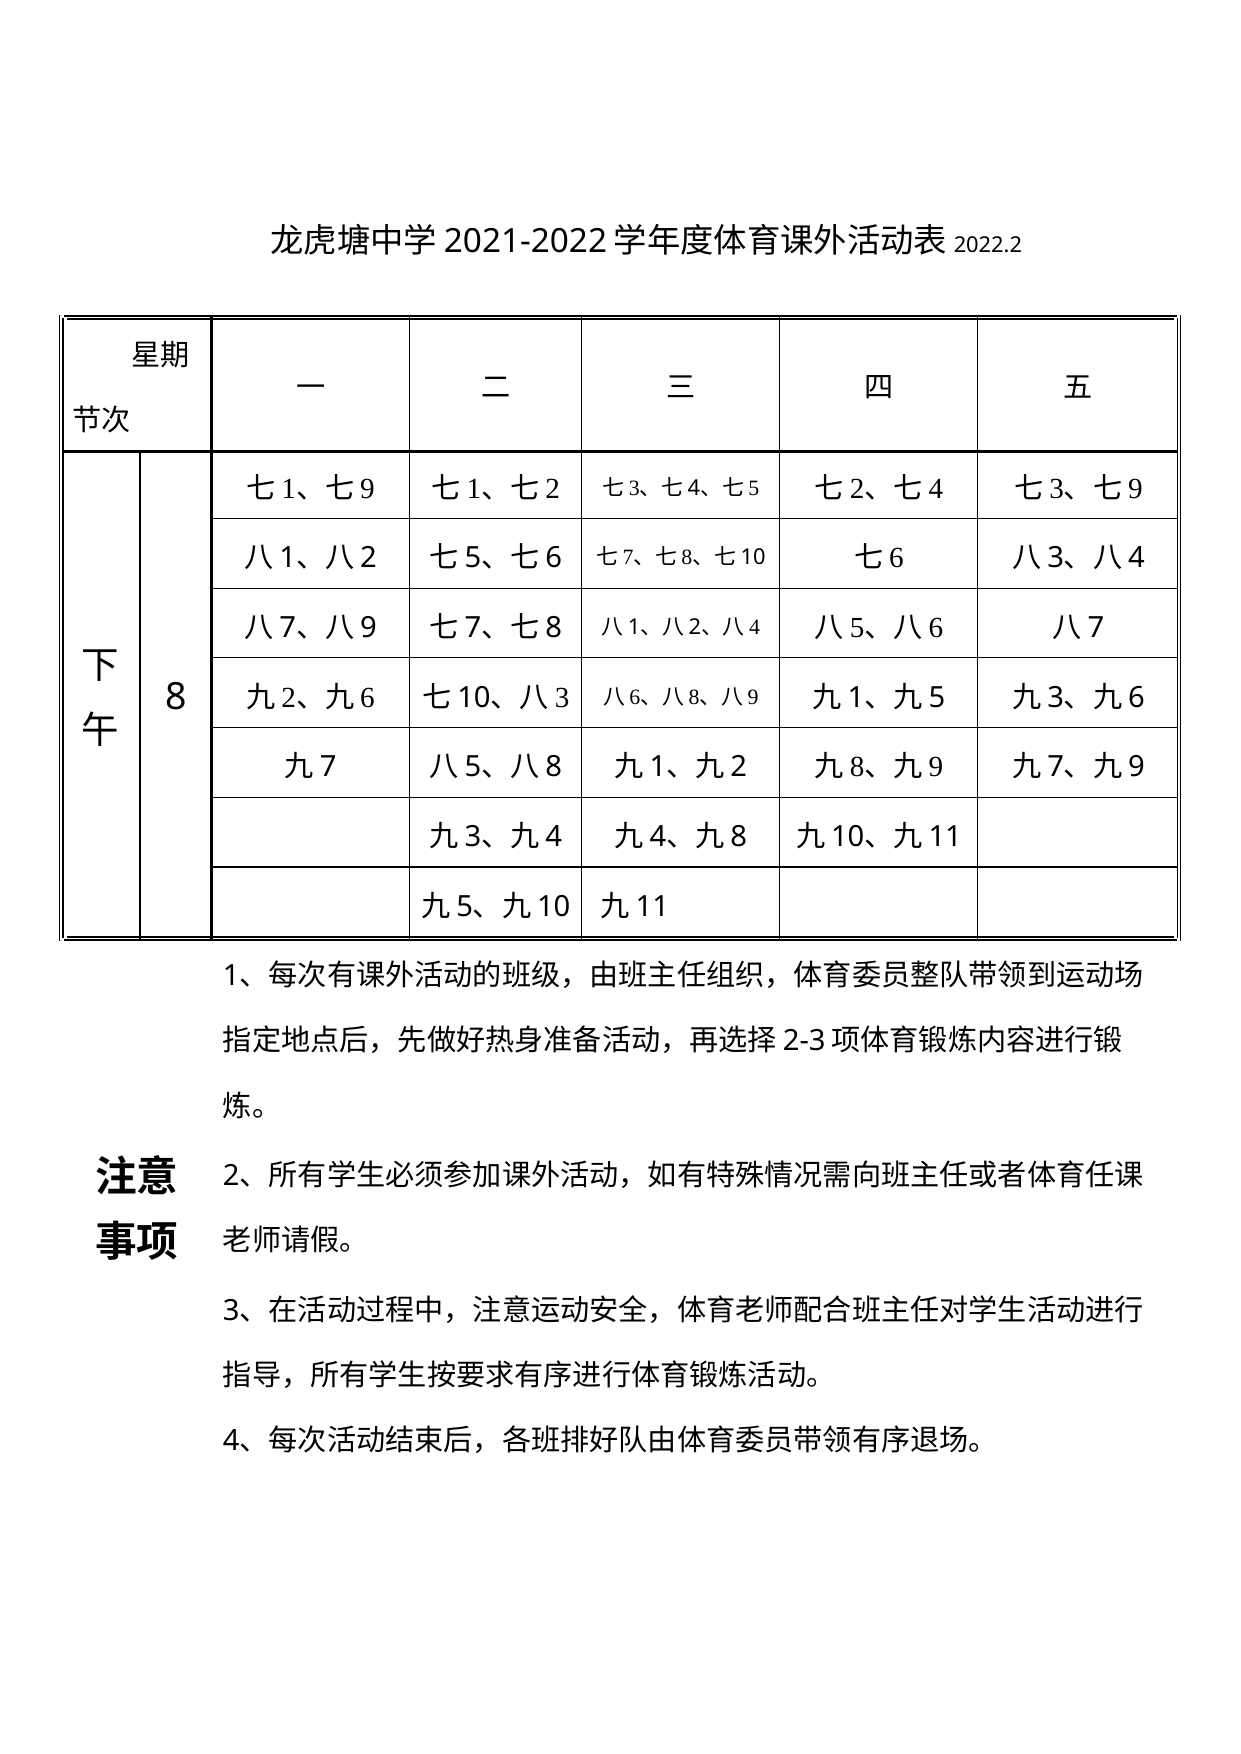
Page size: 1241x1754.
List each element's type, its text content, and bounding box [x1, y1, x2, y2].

table_cell 一 [213, 320, 409, 450]
table_cell 七1、七2 [410, 453, 581, 518]
table_cell 八5、八6 [780, 589, 977, 657]
table_cell 八5、八8 [410, 728, 581, 797]
table_cell 八3、八4 [978, 519, 1177, 588]
table_cell 九1、九2 [582, 728, 779, 797]
table_cell 七7、七8 [410, 589, 581, 657]
table_cell 三 [582, 320, 779, 450]
table_cell 九8、九9 [780, 728, 977, 797]
table_cell 九2、九6 [213, 658, 409, 727]
table_cell 九11 [582, 868, 779, 936]
table_cell [978, 868, 1177, 936]
table_cell 8 [141, 453, 210, 936]
table_cell 七10、八3 [410, 658, 581, 727]
table_cell [978, 798, 1177, 866]
table_cell 在活动过程中，注意运动安全，体育老师配合班主任对学生活动进行指导，所有学生按要求有序进行体育锻炼活动。 每次活动结束后，各班排好队由体育委员带领有序退场。 [211, 1270, 1179, 1470]
table_cell [213, 798, 409, 866]
table_cell 四 [780, 320, 977, 450]
table_cell [780, 868, 977, 936]
table_cell 2、所有学生必须参加课外活动，如有特殊情况需向班主任或者体育任课老师请假。 [211, 1136, 1179, 1270]
table_cell 九10、九11 [780, 798, 977, 866]
table_cell 八7、八9 [213, 589, 409, 657]
table_cell 九7、九9 [978, 728, 1177, 797]
table_cell 九3、九4 [410, 798, 581, 866]
table_cell 七2、七4 [780, 453, 977, 518]
table_cell 二 [410, 320, 581, 450]
table_cell 五 [978, 315, 1179, 450]
table_cell 七3、七4、七5 [582, 453, 779, 518]
table_cell 八1、八2 [213, 519, 409, 588]
table_cell 九4、九8 [582, 798, 779, 866]
table_cell 八1、八2、八4 [582, 589, 779, 657]
table_header 龙虎塘中学2021-2022学年度体育课外活动表2022.2 [61, 162, 1179, 315]
table_cell 星期 节次 [61, 315, 210, 450]
table_cell 七5、七6 [410, 519, 581, 588]
table_cell 九5、九10 [410, 868, 581, 936]
table_cell 七6 [780, 519, 977, 588]
table_cell 1、每次有课外活动的班级，由班主任组织，体育委员整队带领到运动场指定地点后，先做好热身准备活动，再选择2-3项体育锻炼内容进行锻炼。 [211, 936, 1179, 1136]
table_cell 下午 [64, 453, 139, 936]
table_cell 九7 [213, 728, 409, 797]
table_cell 九3、九6 [978, 658, 1177, 727]
table_cell 七1、七9 [213, 453, 409, 518]
table_cell 七3、七9 [978, 453, 1177, 518]
table_cell 注意 事项 [61, 936, 211, 1470]
table_cell 九1、九5 [780, 658, 977, 727]
table_cell 七7、七8、七10 [582, 519, 779, 588]
table_cell [213, 868, 409, 936]
table_cell 八6、八8、八9 [582, 658, 779, 727]
table_cell 八7 [978, 589, 1177, 657]
